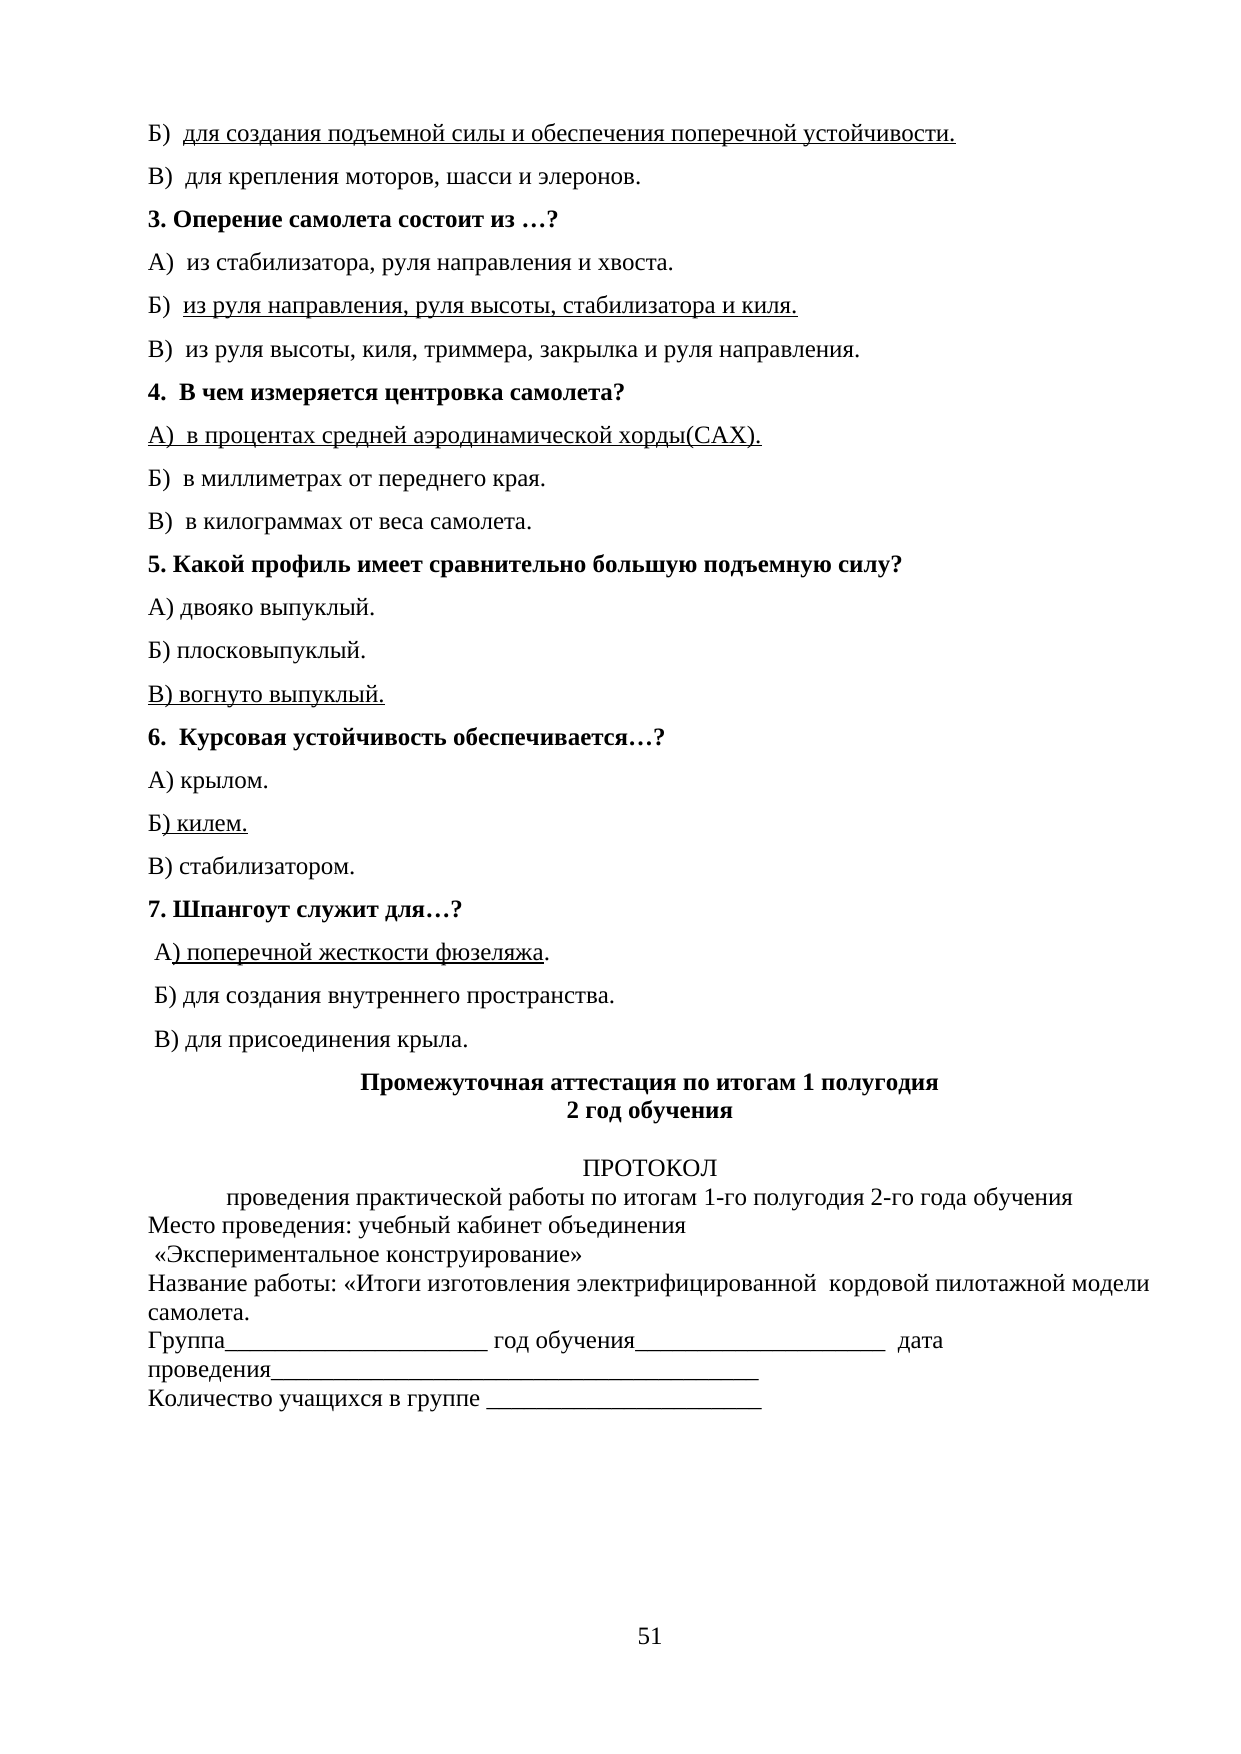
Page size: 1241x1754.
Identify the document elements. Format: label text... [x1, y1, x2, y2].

text Б) для создания внутреннего пространства. [148, 981, 1152, 1009]
text В) для крепления моторов, шасси и элеронов. [148, 161, 1152, 190]
text 2 год обучения [148, 1096, 1152, 1124]
text 6. Курсовая устойчивость обеспечивается…? [148, 722, 1152, 751]
text В) из руля высоты, киля, триммера, закрылка и руля направления. [148, 334, 1152, 362]
text Группа_____________________ год обучения____________________ дата проведения_______________________________________ [148, 1326, 1152, 1383]
text А) крылом. [148, 765, 1152, 794]
text А) двояко выпуклый. [148, 592, 1152, 621]
text В) в килограммах от веса самолета. [148, 506, 1152, 535]
text 3. Оперение самолета состоит из …? [148, 204, 1152, 233]
text Б) для создания подъемной силы и обеспечения поперечной устойчивости. [148, 118, 1152, 147]
text А) из стабилизатора, руля направления и хвоста. [148, 247, 1152, 276]
text Б) плосковыпуклый. [148, 636, 1152, 664]
text А) поперечной жесткости фюзеляжа. [148, 937, 1152, 966]
text 5. Какой профиль имеет сравнительно большую подъемную силу? [148, 549, 1152, 578]
text 7. Шпангоут служит для…? [148, 894, 1152, 923]
text Промежуточная аттестация по итогам 1 полугодия [148, 1067, 1152, 1096]
text А) в процентах средней аэродинамической хорды(САХ). [148, 420, 1152, 449]
text Б) из руля направления, руля высоты, стабилизатора и киля. [148, 291, 1152, 319]
text проведения практической работы по итогам 1-го полугодия 2-го года обучения [148, 1182, 1152, 1211]
text В) для присоединения крыла. [148, 1024, 1152, 1052]
text Количество учащихся в группе ______________________ [148, 1383, 1152, 1412]
text В) стабилизатором. [148, 851, 1152, 880]
text Б) в миллиметрах от переднего края. [148, 463, 1152, 492]
text ПРОТОКОЛ [148, 1153, 1152, 1182]
text «Экспериментальное конструирование» [148, 1239, 1152, 1268]
text 4. В чем измеряется центровка самолета? [148, 377, 1152, 406]
text Название работы: «Итоги изготовления электрифицированной кордовой пилотажной модели самолета. [148, 1268, 1152, 1326]
text В) вогнуто выпуклый. [148, 679, 1152, 707]
text Б) килем. [148, 808, 1152, 837]
text Место проведения: учебный кабинет объединения [148, 1211, 1152, 1239]
